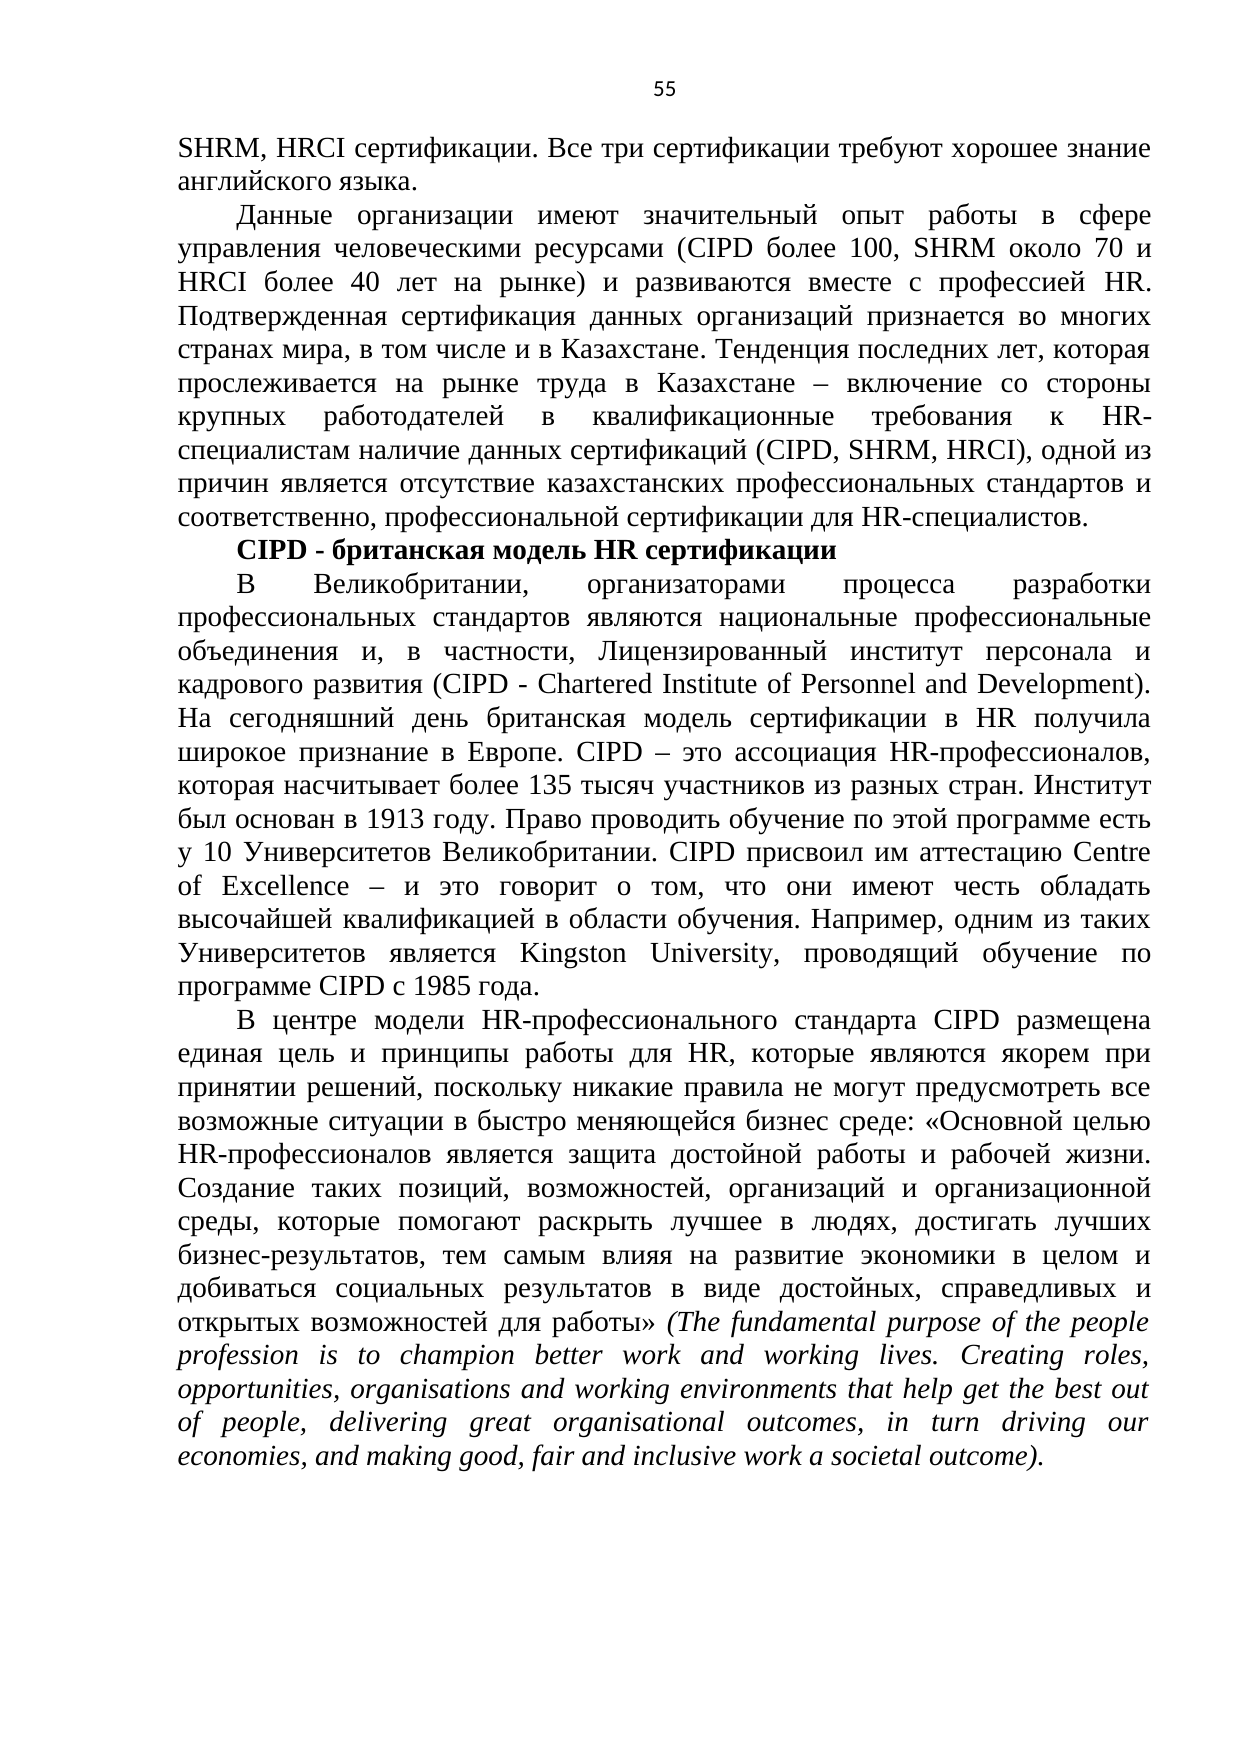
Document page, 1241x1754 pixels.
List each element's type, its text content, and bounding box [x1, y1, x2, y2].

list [177, 130, 1152, 197]
list CIPD - британская модель HR сертификации [177, 532, 1122, 566]
list В центре модели HR-профессионального стандарта CIPD размещена единая цель и принципы работы для HR, которые являются якорем при принятии решений, поскольку никакие правила не могут предусмотреть все возможные ситуации в быстро меняющейся бизнес среде: «Основной целью HR-профессионалов является защита достойной работы и рабочей жизни. Создание таких позиций, возможностей, организаций и организационной среды, которые помогают раскрыть лучшее в людях, достигать лучших бизнес-результатов, тем самым влияя на развитие экономики в целом и добиваться социальных результатов в виде достойных, справедливых и открытых возможностей для работы» (The fundamental purpose of the people profession is to champion better work and working lives. Creating roles, opportunities, organisations and working environments that help get the best out of people, delivering great organisational outcomes, in turn driving our economies, and making good, fair and inclusive work a societal outcome). [177, 1002, 1152, 1472]
list Данные организации имеют значительный опыт работы в сфере управления человеческими ресурсами (CIPD более 100, SHRM около 70 и HRCI более 40 лет на рынке) и развиваются вместе с профессией HR. Подтвержденная сертификация данных организаций признается во многих странах мира, в том числе и в Казахстане. Тенденция последних лет, которая прослеживается на рынке труда в Казахстане – включение со стороны крупных работодателей в квалификационные требования к HR- специалистам наличие данных сертификаций (CIPD, SHRM, HRCI), одной из причин является отсутствие казахстанских профессиональных стандартов и соответственно, профессиональной сертификации для HR-специалистов. [177, 197, 1152, 532]
list В Великобритании, организаторами процесса разработки профессиональных стандартов являются национальные профессиональные объединения и, в частности, Лицензированный институт персонала и кадрового развития (CIPD - Chartered Institute of Personnel and Development). На сегодняшний день британская модель сертификации в HR получила широкое признание в Европе. CIPD – это ассоциация HR-профессионалов, которая насчитывает более 135 тысяч участников из разных стран. Институт был основан в 1913 году. Право проводить обучение по этой программе есть у 10 Университетов Великобритании. CIPD присвоил им аттестацию Centre of Excellence – и это говорит о том, что они имеют честь обладать высочайшей квалификацией в области обучения. Например, одним из таких Университетов является Kingston University, проводящий обучение по программе CIPD с 1985 года. [177, 566, 1152, 1002]
